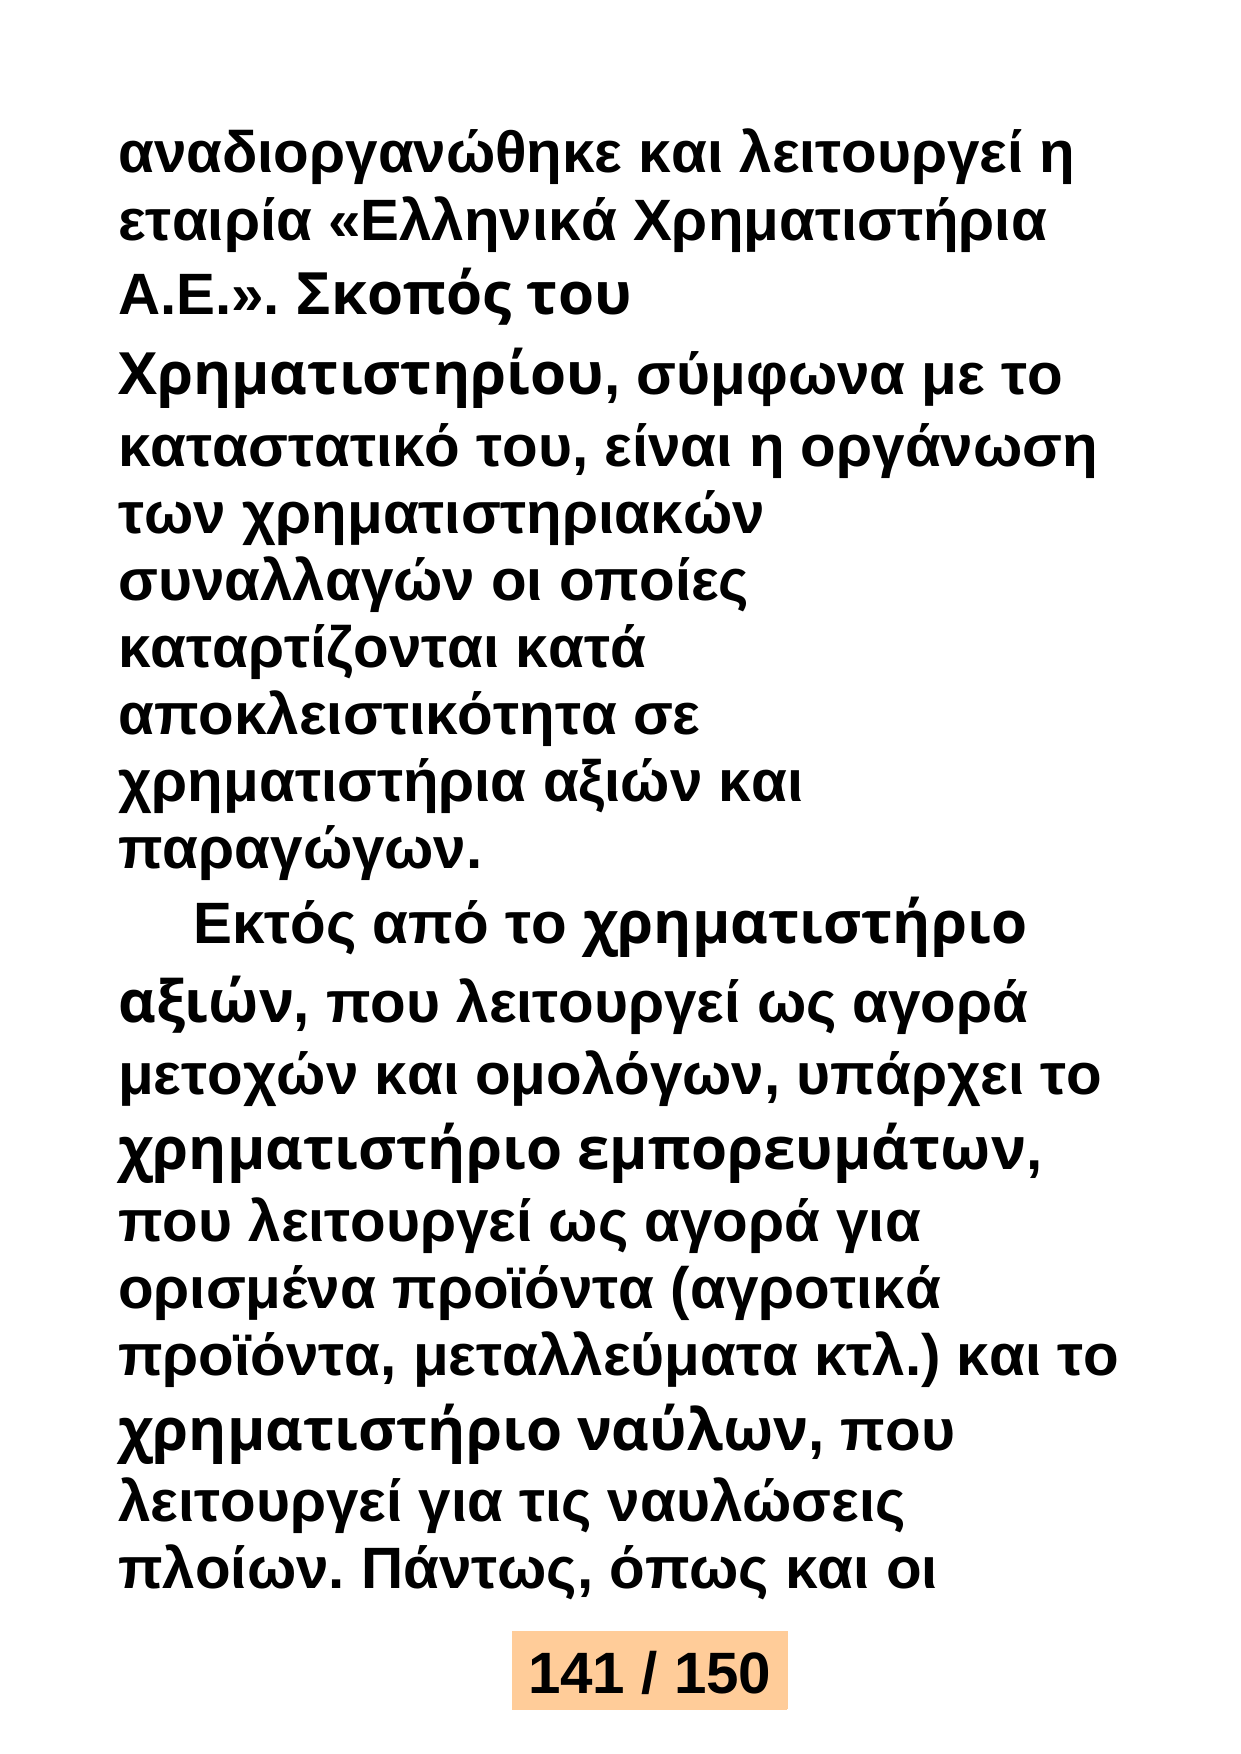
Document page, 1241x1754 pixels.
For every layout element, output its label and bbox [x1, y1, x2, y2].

text [118, 881, 1122, 1601]
text [118, 118, 1122, 881]
